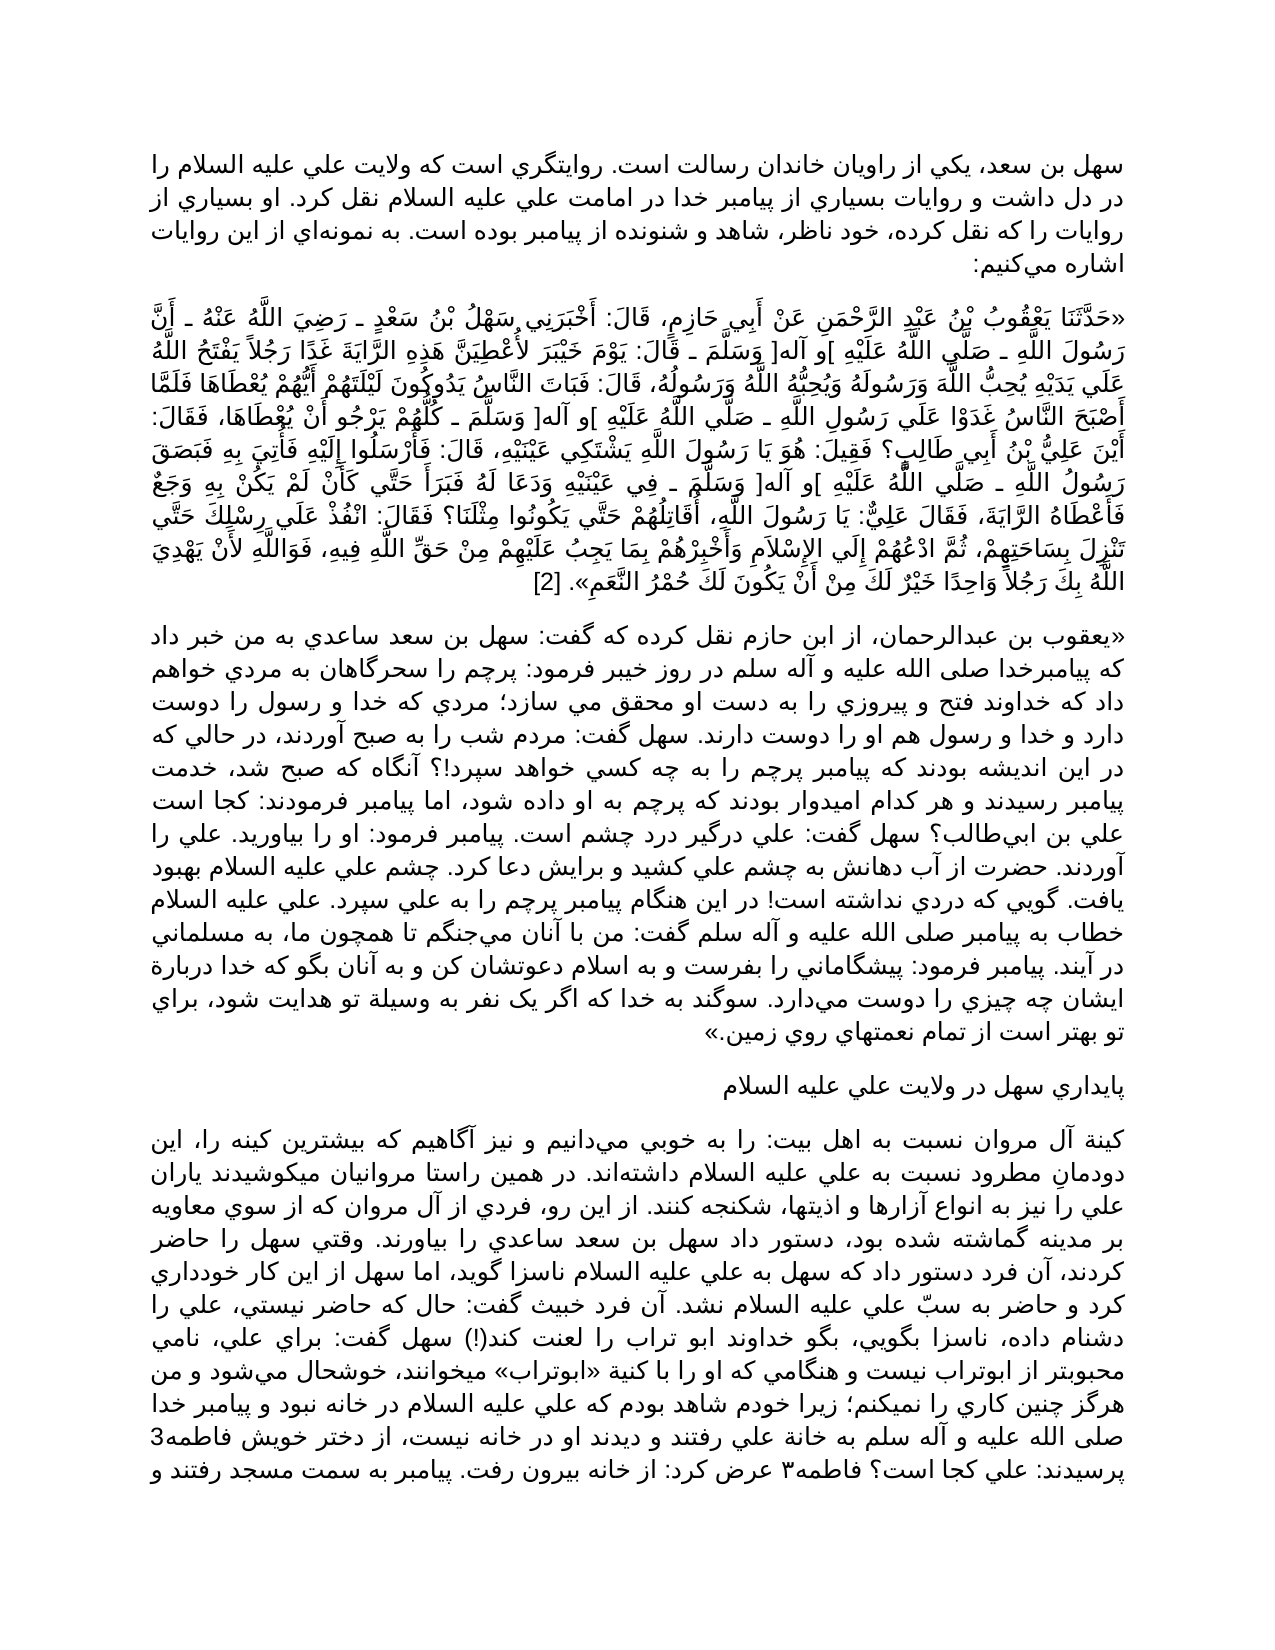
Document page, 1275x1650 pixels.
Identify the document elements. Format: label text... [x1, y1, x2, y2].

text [150, 1125, 1125, 1484]
text سهل بن سعد، يکي از راويان خاندان رسالت است. روايتگري است که ولايت علي علیه السلام را در دل داشت و روايات بسياري از پيامبر خدا در امامت علي علیه السلام نقل کرد. او بسياري از روايات را که نقل کرده، خود ناظر، شاهد و شنونده از پيامبر بوده است. به نمونه‌اي از اين روايات اشاره مي‌کنيم: [150, 150, 1125, 278]
text «يعقوب بن عبدالرحمان، از ابن حازم نقل کرده که گفت: سهل بن سعد ساعدي به من خبر داد که پيامبرخدا صلی الله علیه و آله سلم در روز خيبر فرمود: پرچم را سحرگاهان به مردي خواهم داد که خداوند فتح و پيروزي را به دست او محقق مي سازد؛ مردي که خدا و رسول را دوست دارد و خدا و رسول هم او را دوست ‌دارند. سهل گفت: مردم شب را به صبح آوردند، در حالي که در اين انديشه بودند که پيامبر پرچم را به چه کسي خواهد سپرد!؟ آنگاه که صبح شد، خدمت پيامبر رسيدند و هر کدام اميدوار بودند که پرچم به او داده شود، اما پيامبر فرمودند: کجا است علي بن ابي‌طالب؟ سهل گفت: علي درگير درد چشم است. پيامبر فرمود: او را بياوريد. علي را آوردند. حضرت از آب دهانش به چشم علي کشيد و برايش دعا کرد. چشم علي علیه السلام بهبود يافت. گويي که دردي نداشته است! در اين هنگام پيامبر پرچم را به علي سپرد. علي علیه السلام خطاب به پيامبر صلی الله علیه و آله سلم گفت: من با آنان مي‌جنگم تا همچون ما، به مسلماني در آيند. پيامبر فرمود: پيشگاماني را بفرست و به اسلام دعوتشان کن و به آنان بگو که خدا دربارة ايشان چه چيزي را دوست مي‌دارد. سوگند به خدا که اگر يک نفر به وسيلة تو هدايت شود، براي تو بهتر است از تمام نعمت­هاي روي زمين.» [150, 621, 1125, 1046]
text پايداري سهل در ولايت علي علیه السلام [150, 1071, 1125, 1100]
text «حَدَّثَنَا يَعْقُوبُ بْنُ عَبْدِ الرَّحْمَنِ عَنْ أَبِي حَازِمٍ، قَالَ: أَخْبَرَنِي سَهْلُ بْنُ سَعْدٍ ـ رَضِيَ اللَّهُ عَنْهُ ـ أَنَّ رَسُولَ اللَّهِ ـ صَلَّي اللَّهُ عَلَيْهِ ]و آله[ وَسَلَّمَ ـ قَالَ: يَوْمَ خَيْبَرَ لأُعْطِيَنَّ هَذِهِ الرَّايَةَ غَدًا رَجُلاً يَفْتَحُ اللَّهُ عَلَي يَدَيْهِ يُحِبُّ اللَّهَ وَرَسُولَهُ وَيُحِبُّهُ اللَّهُ وَرَسُولُهُ، قَالَ: فَبَاتَ النَّاسُ يَدُوكُونَ لَيْلَتَهُمْ أَيُّهُمْ يُعْطَاهَا فَلَمَّا أَصْبَحَ النَّاسُ غَدَوْا عَلَي رَسُولِ اللَّهِ ـ صَلَّي اللَّهُ عَلَيْهِ ]و آله[ وَسَلَّمَ ـ كُلُّهُمْ يَرْجُو أَنْ يُعْطَاهَا، فَقَالَ: أَيْنَ عَلِيُّ بْنُ أَبِي طَالِبٍ؟ فَقِيلَ: هُوَ يَا رَسُولَ اللَّهِ يَشْتَكِي عَيْنَيْهِ، قَالَ: فَأَرْسَلُوا إِلَيْهِ فَأُتِيَ بِهِ فَبَصَقَ رَسُولُ اللَّهِ ـ صَلَّي اللَّهُ عَلَيْهِ ]و آله[ وَسَلَّمَ ـ فِي عَيْنَيْهِ وَدَعَا لَهُ فَبَرَأَ حَتَّي كَأَنْ لَمْ يَكُنْ بِهِ وَجَعٌ فَأَعْطَاهُ الرَّايَةَ، فَقَالَ عَلِيٌّ: يَا رَسُولَ اللَّهِ، أُقَاتِلُهُمْ حَتَّي يَكُونُوا مِثْلَنَا؟ فَقَالَ: انْفُذْ عَلَي رِسْلِكَ حَتَّي تَنْزِلَ بِسَاحَتِهِمْ، ثُمَّ ادْعُهُمْ إِلَي الإِسْلاَمِ وَأَخْبِرْهُمْ بِمَا يَجِبُ عَلَيْهِمْ مِنْ حَقِّ اللَّهِ فِيهِ، فَوَاللَّهِ لأَنْ يَهْدِيَ اللَّهُ بِكَ رَجُلاً وَاحِدًا خَيْرٌ لَكَ مِنْ أَنْ يَكُونَ لَكَ حُمْرُ النَّعَمِ». [2] [150, 303, 1125, 596]
